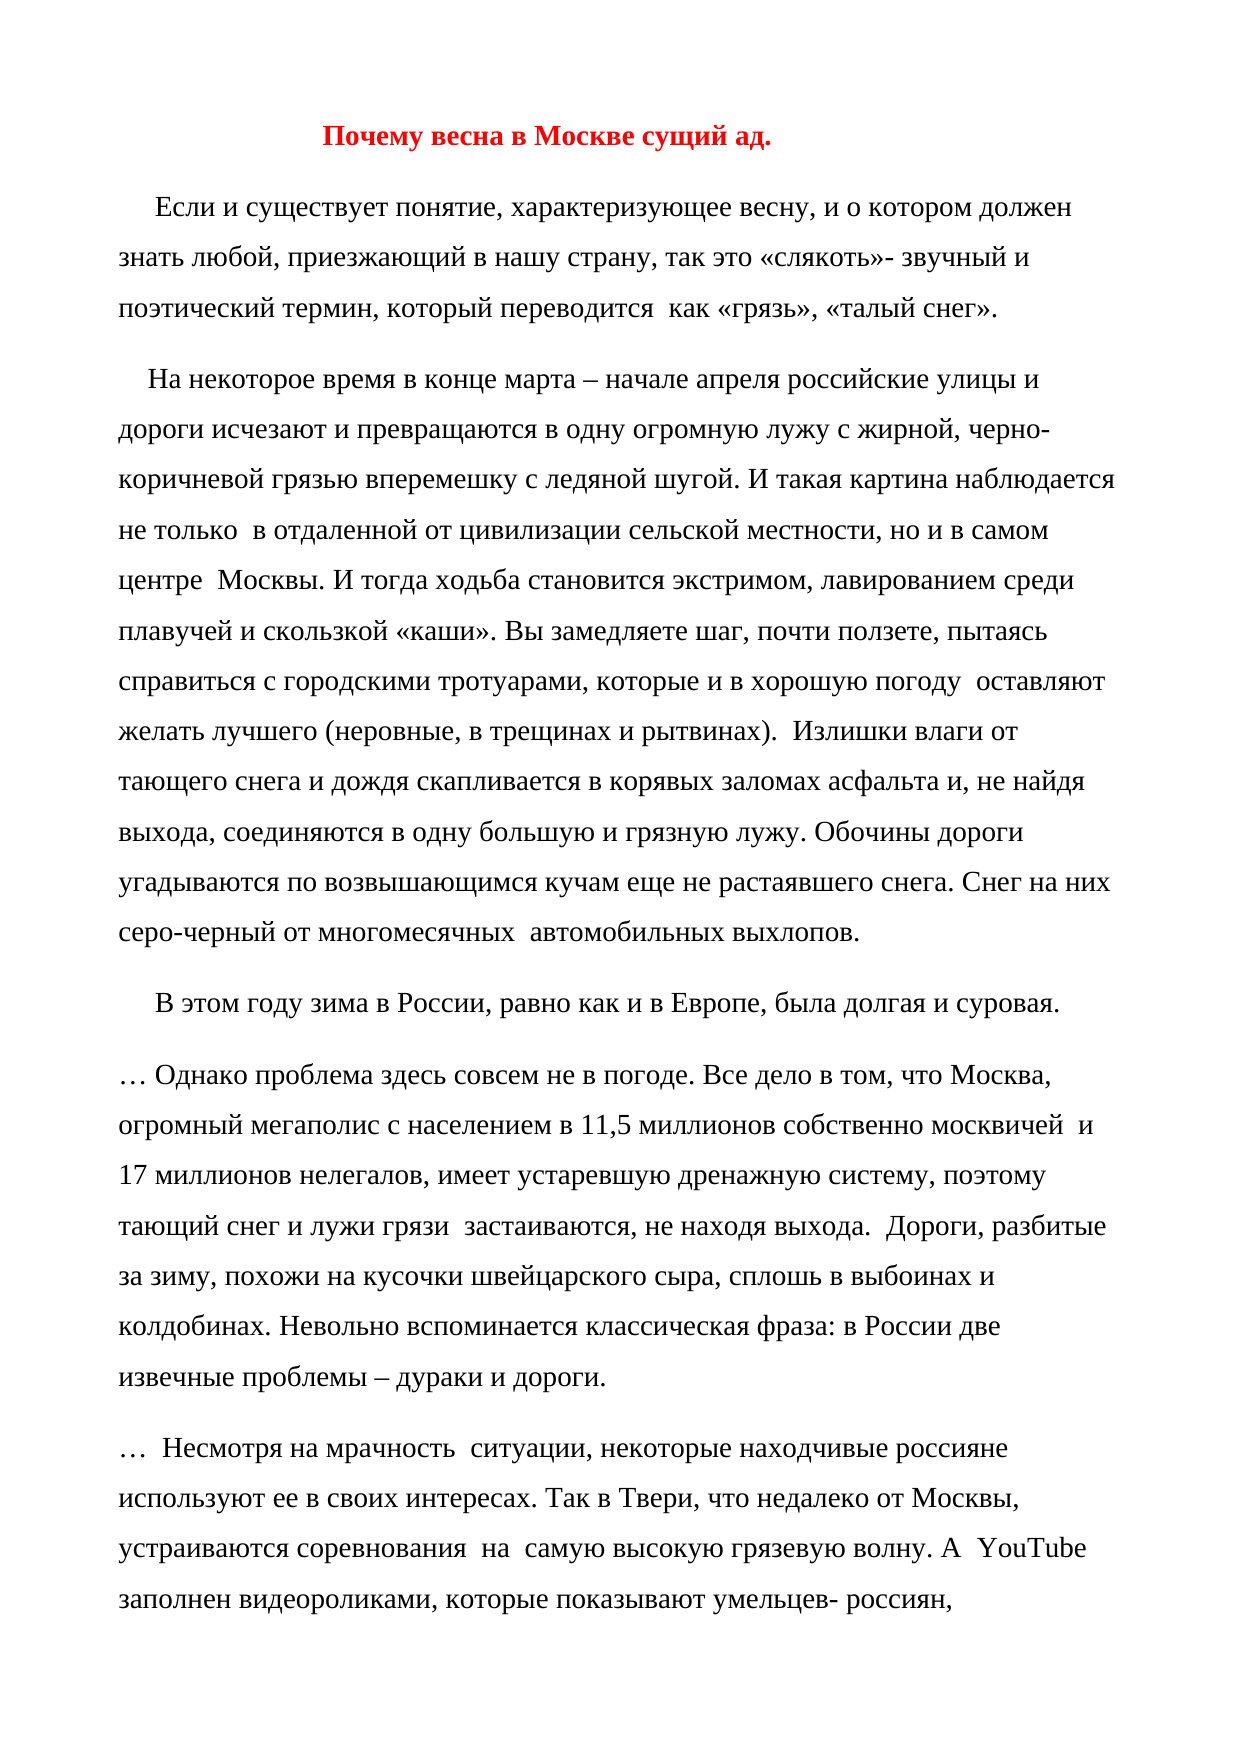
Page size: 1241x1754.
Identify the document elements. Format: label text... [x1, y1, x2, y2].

text Почему весна в Москве сущий ад. [118, 118, 1122, 152]
text В этом году зима в России, равно как и в Европе, была долгая и суровая. [118, 986, 1122, 1019]
text … Однако проблема здесь совсем не в погоде. Все дело в том, что Москва, огромный мегаполис с населением в 11,5 миллионов собственно москвичей и 17 миллионов нелегалов, имеет устаревшую дренажную систему, поэтому тающий снег и лужи грязи застаиваются, не находя выхода. Дороги, разбитые за зиму, похожи на кусочки швейцарского сыра, сплошь в выбоинах и колдобинах. Невольно вспоминается классическая фраза: в России две извечные проблемы – дураки и дороги. [118, 1057, 1122, 1392]
text На некоторое время в конце марта – начале апреля российские улицы и дороги исчезают и превращаются в одну огромную лужу с жирной, черно-коричневой грязью вперемешку с ледяной шугой. И такая картина наблюдается не только в отдаленной от цивилизации сельской местности, но и в самом центре Москвы. И тогда ходьба становится экстримом, лавированием среди плавучей и скользкой «каши». Вы замедляете шаг, почти ползете, пытаясь справиться с городскими тротуарами, которые и в хорошую погоду оставляют желать лучшего (неровные, в трещинах и рытвинах). Излишки влаги от тающего снега и дождя скапливается в корявых заломах асфальта и, не найдя выхода, соединяются в одну большую и грязную лужу. Обочины дороги угадываются по возвышающимся кучам еще не растаявшего снега. Снег на них серо-черный от многомесячных автомобильных выхлопов. [118, 361, 1122, 948]
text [118, 1430, 1122, 1614]
text Если и существует понятие, характеризующее весну, и о котором должен знать любой, приезжающий в нашу страну, так это «слякоть»- звучный и поэтический термин, который переводится как «грязь», «талый снег». [118, 189, 1122, 323]
